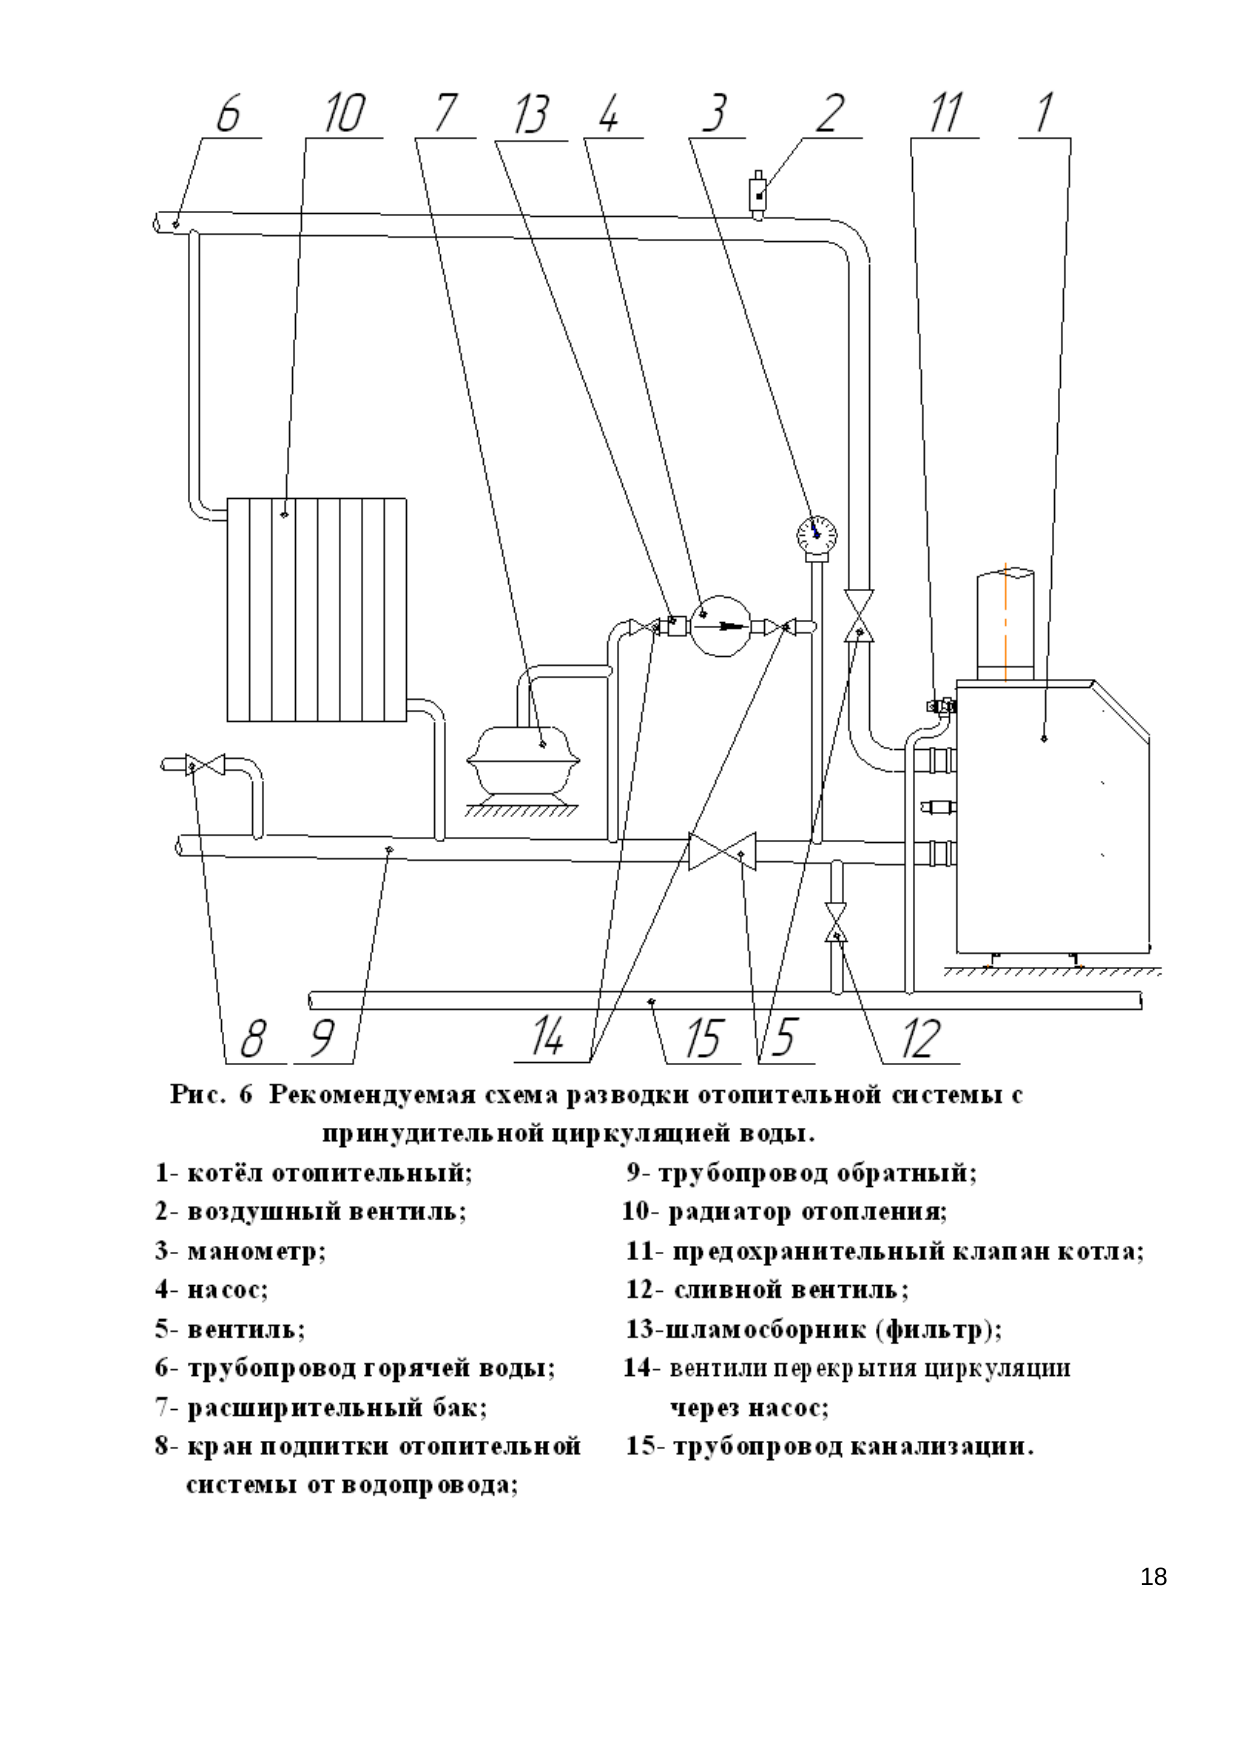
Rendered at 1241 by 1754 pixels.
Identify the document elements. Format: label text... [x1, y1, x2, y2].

text 18 [133, 1562, 1167, 1591]
picture [150, 87, 1165, 1505]
